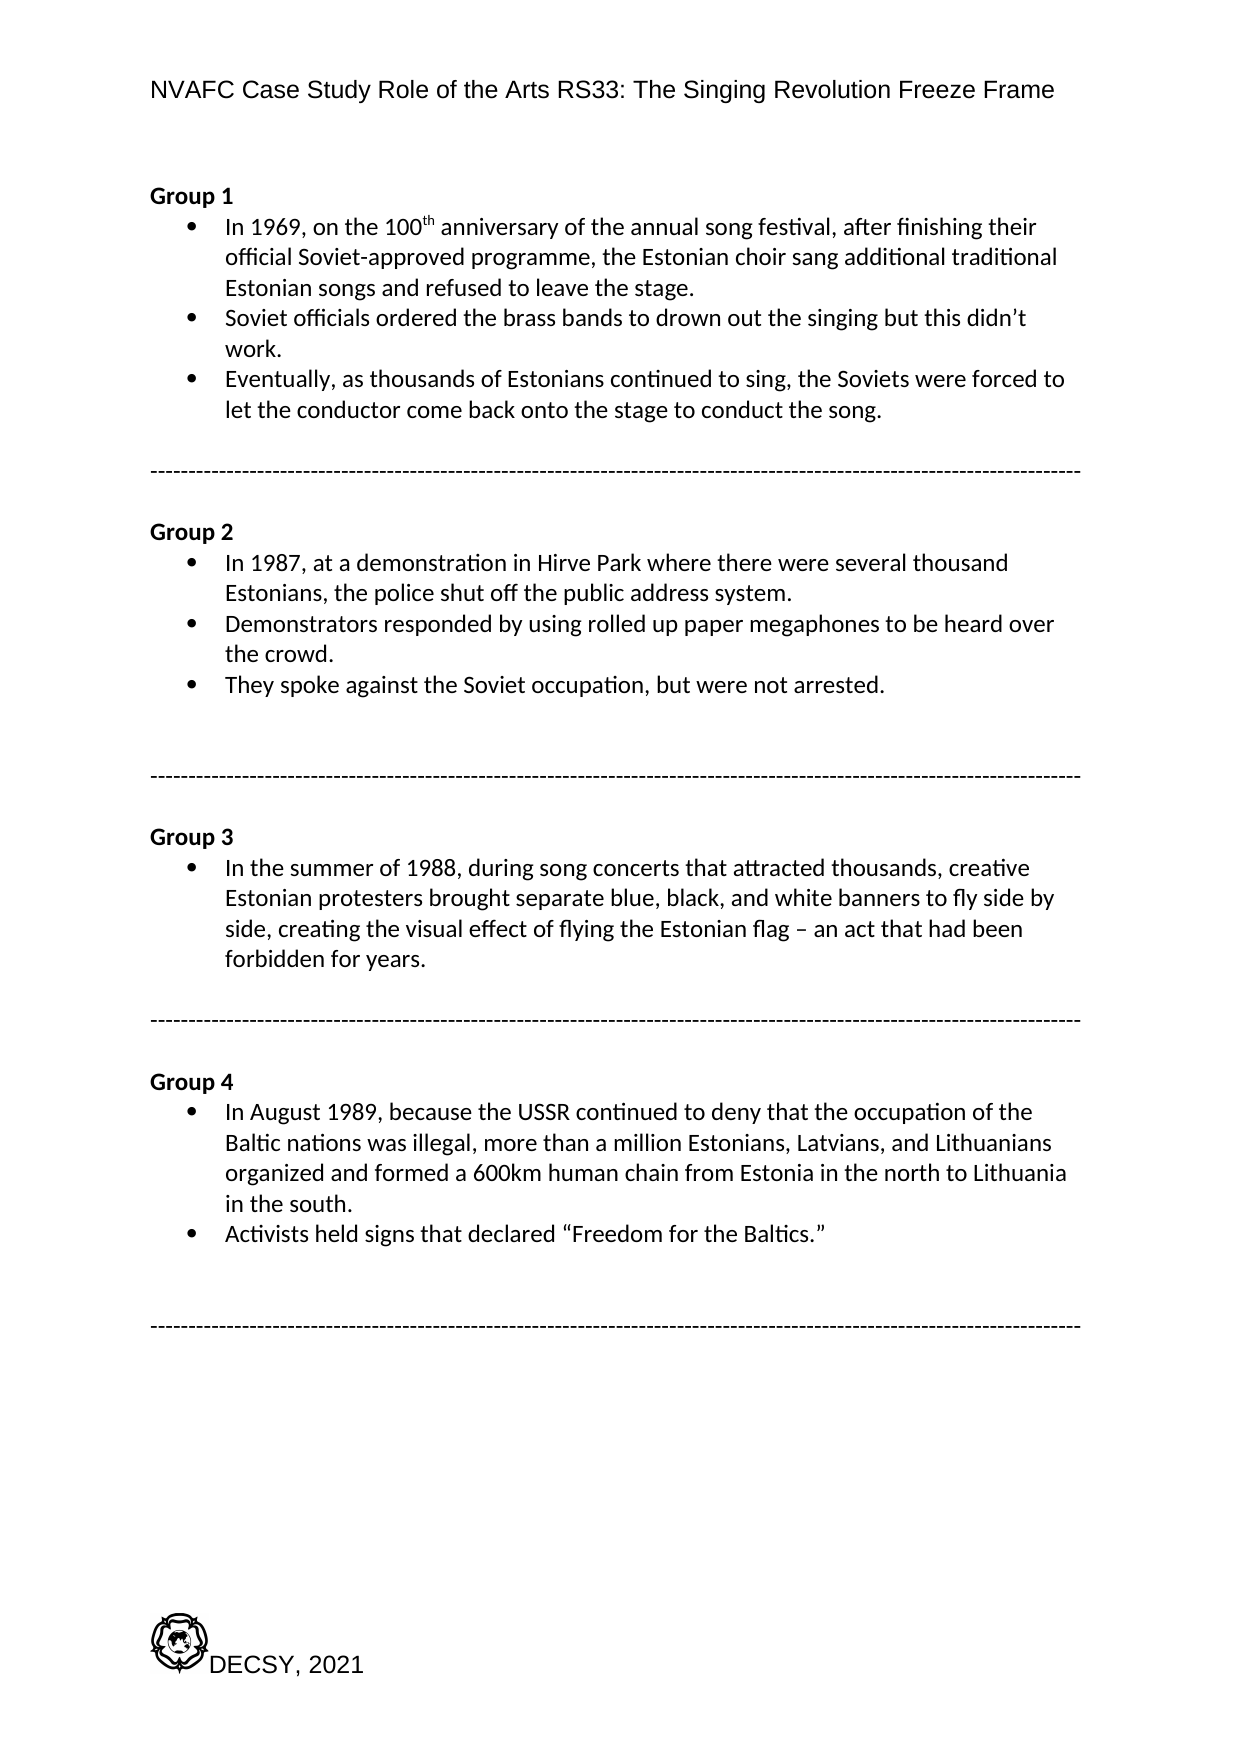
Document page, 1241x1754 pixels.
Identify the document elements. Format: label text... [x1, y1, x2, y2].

list Soviet officials ordered the brass bands to drown out the singing but this didn’t work. [187, 303, 1090, 364]
text Group 3 [150, 821, 1090, 852]
list Activists held signs that declared “Freedom for the Baltics.” [187, 1218, 1090, 1249]
picture [150, 1613, 209, 1674]
list In 1987, at a demonstration in Hirve Park where there were several thousand Estonians, the police shut off the public address system. [187, 547, 1090, 608]
text -------------------------------------------------------------------------------------------------------------------------- [150, 1310, 1090, 1340]
text -------------------------------------------------------------------------------------------------------------------------- [150, 455, 1090, 486]
text -------------------------------------------------------------------------------------------------------------------------- [150, 760, 1090, 791]
text Group 2 [150, 516, 1090, 547]
list They spoke against the Soviet occupation, but were not arrested. [187, 669, 1090, 699]
list Demonstrators responded by using rolled up paper megaphones to be heard over the crowd. [187, 608, 1090, 669]
list In 1969, on the 100th anniversary of the annual song festival, after finishing their official Soviet-approved programme, the Estonian choir sang additional traditional Estonian songs and refused to leave the stage. [187, 211, 1090, 303]
text Group 1 [150, 181, 1090, 211]
list In the summer of 1988, during song concerts that attracted thousands, creative Estonian protesters brought separate blue, black, and white banners to fly side by side, creating the visual effect of flying the Estonian flag – an act that had been forbidden for years. [187, 852, 1090, 974]
text Group 4 [150, 1066, 1090, 1096]
list Eventually, as thousands of Estonians continued to sing, the Soviets were forced to let the conductor come back onto the stage to conduct the song. [187, 364, 1090, 425]
list In August 1989, because the USSR continued to deny that the occupation of the Baltic nations was illegal, more than a million Estonians, Latvians, and Lithuanians organized and formed a 600km human chain from Estonia in the north to Lithuania in the south. [187, 1096, 1090, 1218]
text -------------------------------------------------------------------------------------------------------------------------- [150, 1004, 1090, 1035]
